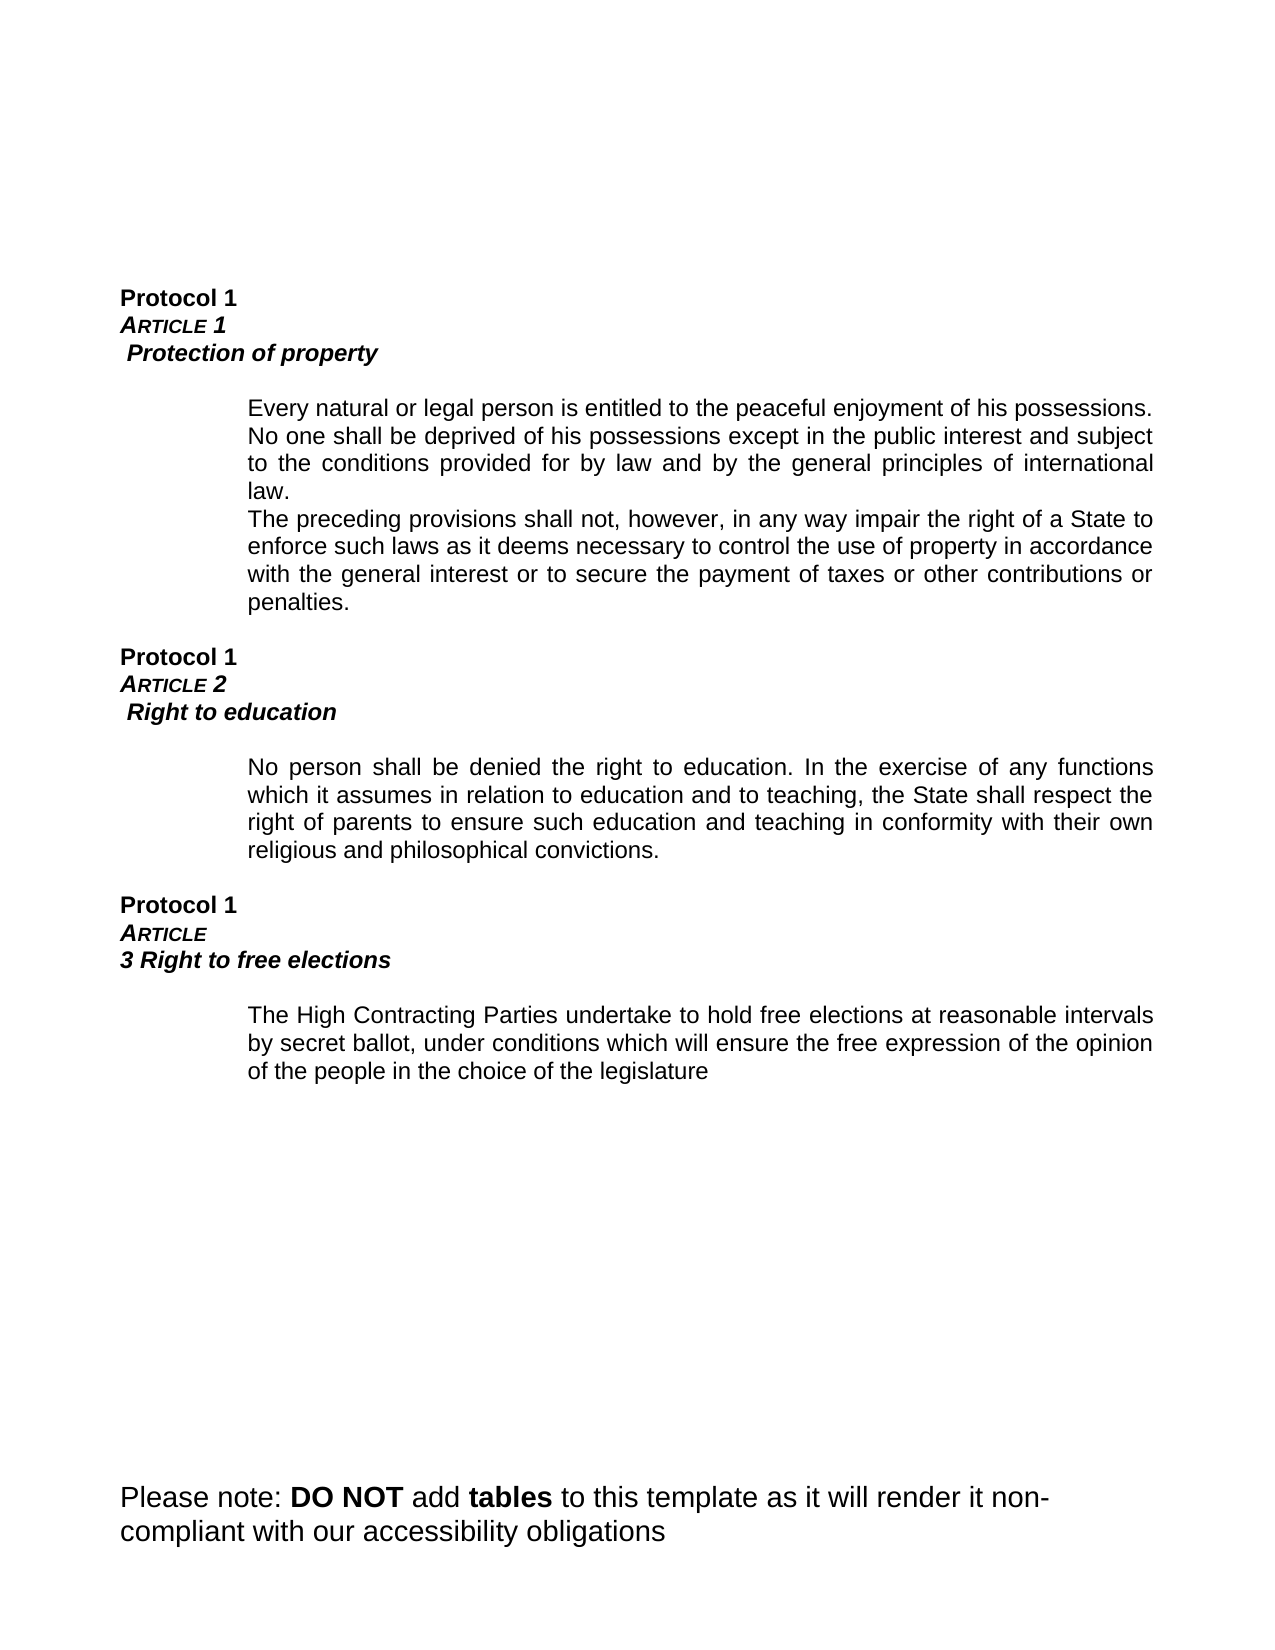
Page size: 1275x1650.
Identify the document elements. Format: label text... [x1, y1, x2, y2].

text Protocol 1 [120, 284, 1155, 311]
text 3 E+W+S+N.I.Right to free elections [120, 946, 1155, 974]
text E+W+S+N.I.Protection of property [120, 339, 1155, 367]
text No person shall be denied the right to education. In the exercise of any functions which it assumes in relation to education and to teaching, the State shall respect the right of parents to ensure such education and teaching in conformity with their own religious and philosophical convictions. [247, 753, 1155, 863]
text The preceding provisions shall not, however, in any way impair the right of a State to enforce such laws as it deems necessary to control the use of property in accordance with the general interest or to secure the payment of taxes or other contributions or penalties. [247, 504, 1155, 615]
text Every natural or legal person is entitled to the peaceful enjoyment of his possessions. No one shall be deprived of his possessions except in the public interest and subject to the conditions provided for by law and by the general principles of international law. [247, 394, 1155, 504]
text E+W+S+N.I.Right to education [120, 698, 1155, 725]
text The High Contracting Parties undertake to hold free elections at reasonable intervals by secret ballot, under conditions which will ensure the free expression of the opinion of the people in the choice of the legislature [247, 1001, 1155, 1084]
text Article [120, 919, 1155, 946]
text Article 1 [120, 311, 1155, 339]
text Article 2 [120, 670, 1155, 698]
text Protocol 1 [120, 891, 1155, 919]
text Protocol 1 [120, 643, 1155, 670]
